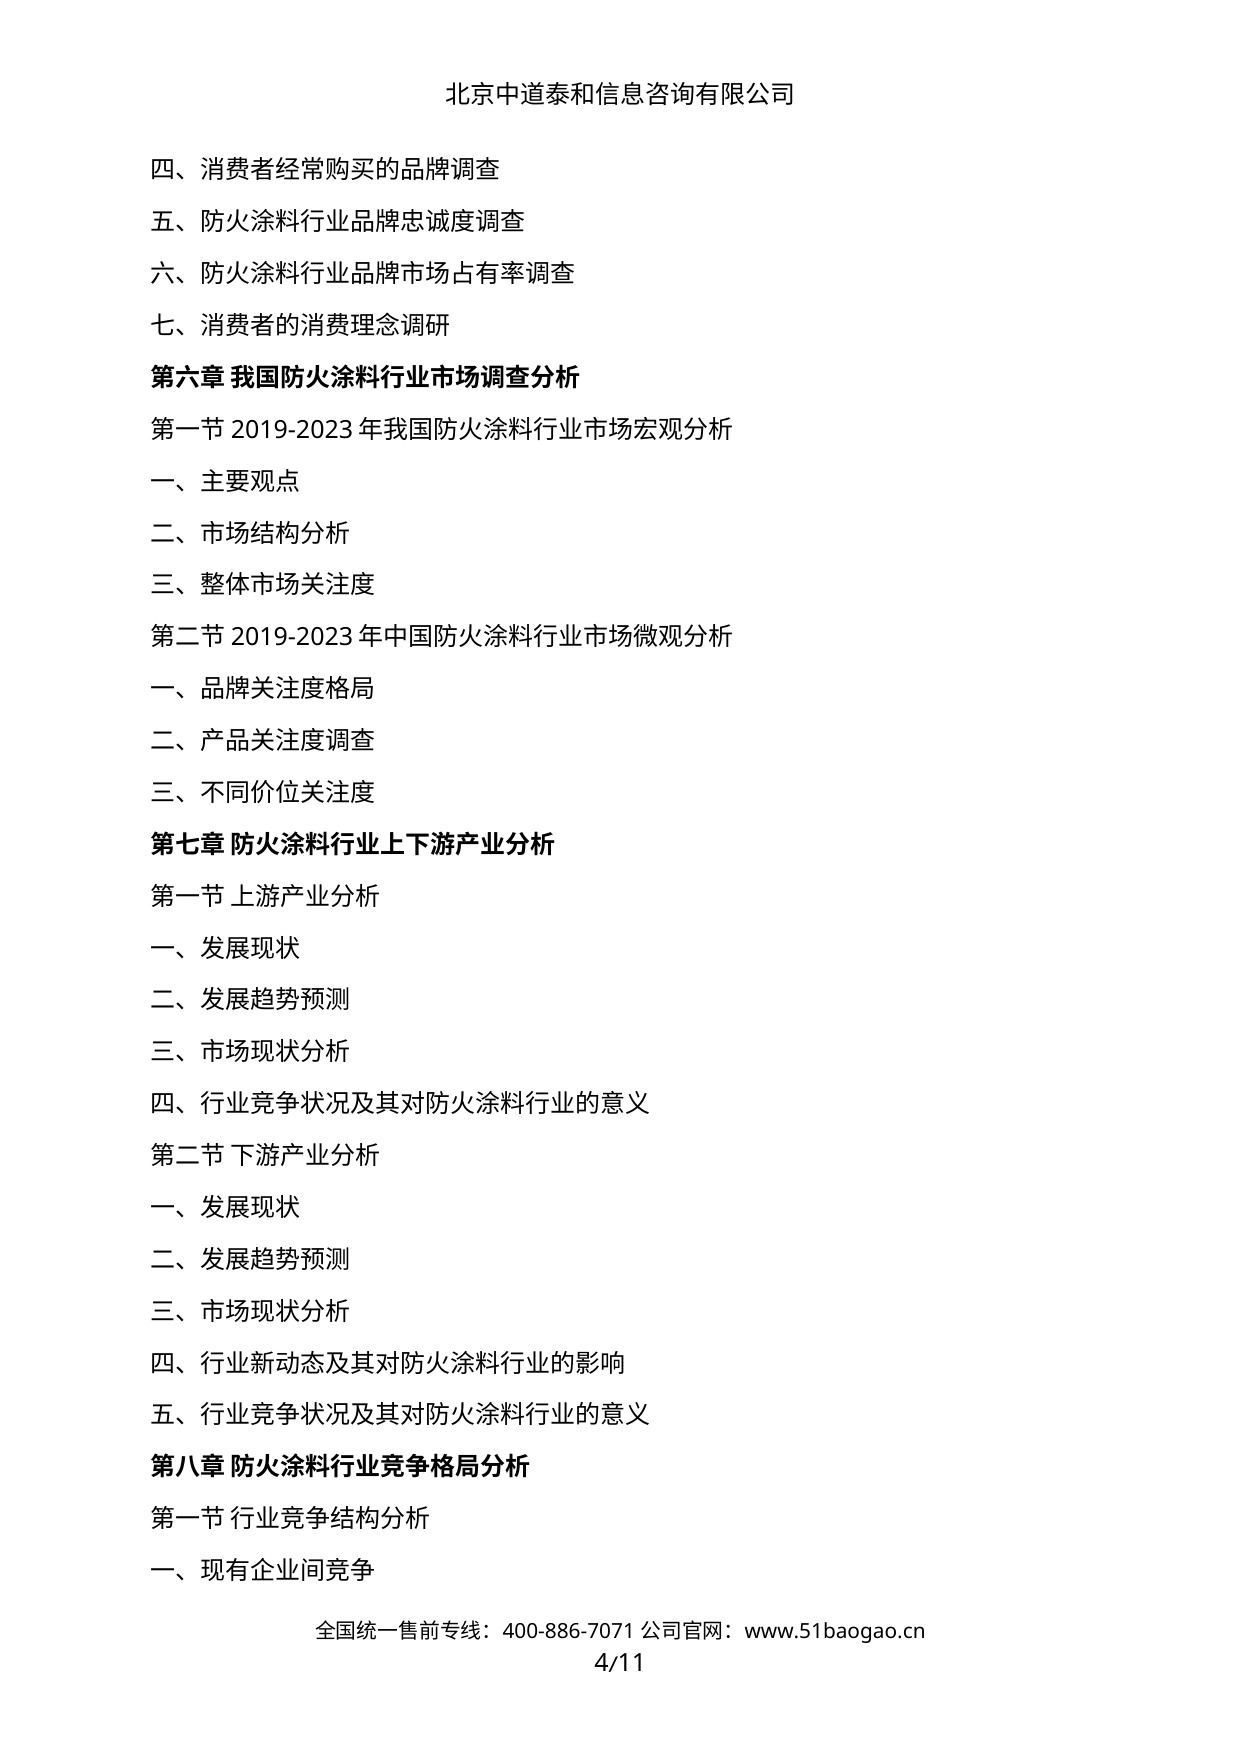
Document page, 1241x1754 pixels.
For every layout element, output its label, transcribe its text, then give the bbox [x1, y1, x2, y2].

text 第六章 我国防火涂料行业市场调查分析 [150, 357, 1090, 394]
text 一、品牌关注度格局 [150, 669, 1090, 705]
text 二、市场结构分析 [150, 513, 1090, 549]
text 第二节 2019-2023年中国防火涂料行业市场微观分析 [150, 617, 1090, 653]
text 三、市场现状分析 [150, 1032, 1090, 1068]
text 一、发展现状 [150, 1187, 1090, 1224]
text 四、行业新动态及其对防火涂料行业的影响 [150, 1343, 1090, 1379]
text 一、现有企业间竞争 [150, 1551, 1090, 1587]
text 第一节 行业竞争结构分析 [150, 1499, 1090, 1535]
text 五、防火涂料行业品牌忠诚度调查 [150, 202, 1090, 238]
text 三、不同价位关注度 [150, 772, 1090, 809]
text 三、市场现状分析 [150, 1291, 1090, 1327]
text 第一节 上游产业分析 [150, 876, 1090, 912]
text 五、行业竞争状况及其对防火涂料行业的意义 [150, 1395, 1090, 1431]
text 第八章 防火涂料行业竞争格局分析 [150, 1447, 1090, 1483]
text 四、消费者经常购买的品牌调查 [150, 150, 1090, 186]
text 第二节 下游产业分析 [150, 1136, 1090, 1172]
text 第一节 2019-2023年我国防火涂料行业市场宏观分析 [150, 409, 1090, 446]
text 二、产品关注度调查 [150, 721, 1090, 757]
text 一、发展现状 [150, 928, 1090, 964]
text 一、主要观点 [150, 461, 1090, 497]
text 二、发展趋势预测 [150, 980, 1090, 1016]
text 六、防火涂料行业品牌市场占有率调查 [150, 254, 1090, 290]
text 二、发展趋势预测 [150, 1239, 1090, 1276]
text 七、消费者的消费理念调研 [150, 306, 1090, 342]
text 四、行业竞争状况及其对防火涂料行业的意义 [150, 1084, 1090, 1120]
text 第七章 防火涂料行业上下游产业分析 [150, 824, 1090, 861]
text 三、整体市场关注度 [150, 565, 1090, 601]
